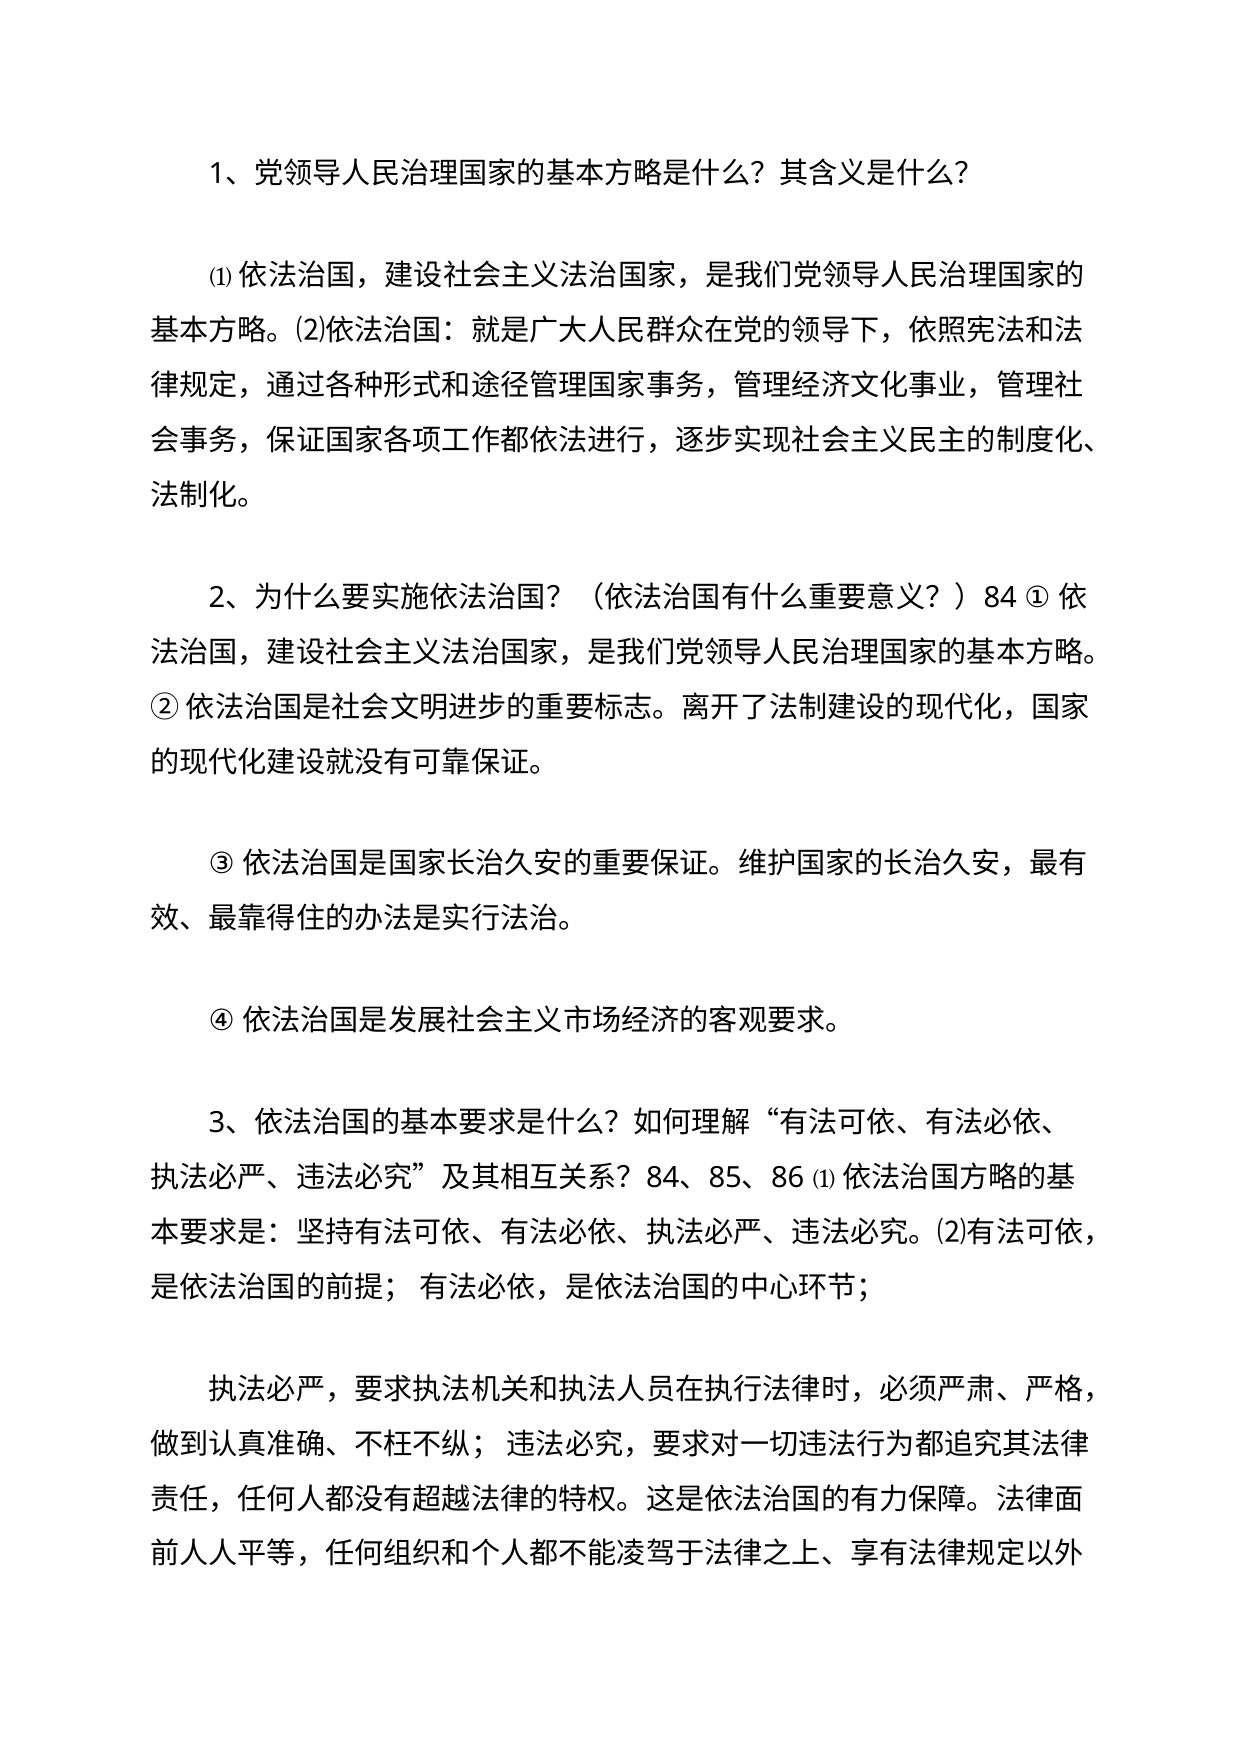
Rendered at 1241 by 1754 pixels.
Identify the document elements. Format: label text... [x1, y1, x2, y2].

text ③ 依法治国是国家长治久安的重要保证。维护国家的长治久安，最有效、最靠得住的办法是实行法治。 [150, 840, 1090, 937]
text 2、为什么要实施依法治国？（依法治国有什么重要意义？）84 ① 依法治国，建设社会主义法治国家，是我们党领导人民治理国家的基本方略。② 依法治国是社会文明进步的重要标志。离开了法制建设的现代化，国家的现代化建设就没有可靠保证。 [150, 573, 1090, 781]
text ⑴依法治国，建设社会主义法治国家，是我们党领导人民治理国家的基本方略。⑵依法治国：就是广大人民群众在党的领导下，依照宪法和法律规定，通过各种形式和途径管理国家事务，管理经济文化事业，管理社会事务，保证国家各项工作都依法进行，逐步实现社会主义民主的制度化、法制化。 [150, 252, 1090, 514]
text 3、依法治国的基本要求是什么？如何理解“有法可依、有法必依、执法必严、违法必究”及其相互关系？84、85、86 ⑴依法治国方略的基本要求是：坚持有法可依、有法必依、执法必严、违法必究。⑵有法可依，是依法治国的前提； 有法必依，是依法治国的中心环节； [150, 1099, 1090, 1306]
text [150, 1365, 1090, 1572]
text 1、党领导人民治理国家的基本方略是什么？其含义是什么？ [150, 150, 1090, 192]
text ④ 依法治国是发展社会主义市场经济的客观要求。 [150, 997, 1090, 1039]
